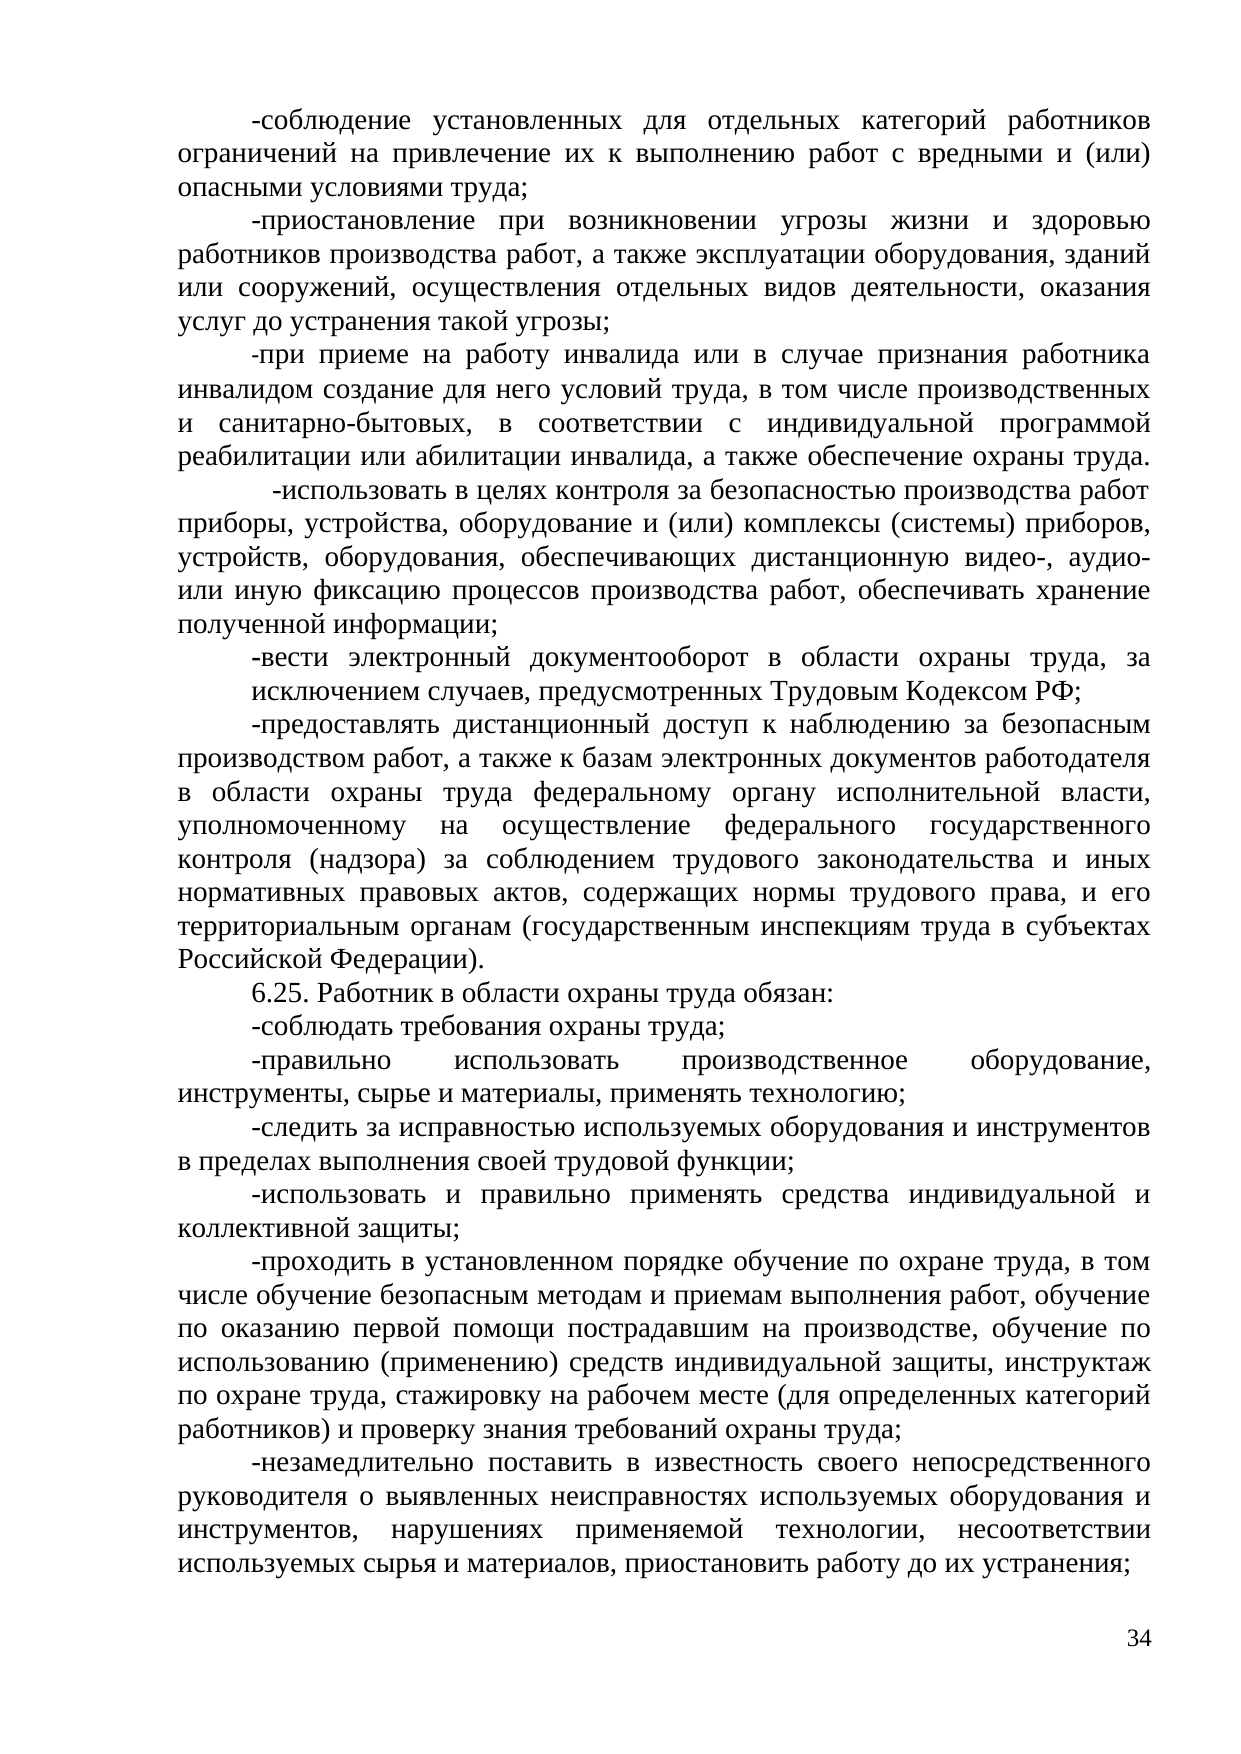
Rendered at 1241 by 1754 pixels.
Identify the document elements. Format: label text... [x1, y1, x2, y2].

text 6.25. Работник в области охраны труда обязан: [177, 975, 1152, 1008]
text -соблюдение установленных для отдельных категорий работников ограничений на привлечение их к выполнению работ с вредными и (или) опасными условиями труда; [177, 102, 1152, 202]
text -при приеме на работу инвалида или в случае признания работника инвалидом создание для него условий труда, в том числе производственных и санитарно-бытовых, в соответствии с индивидуальной программой реабилитации или абилитации инвалида, а также обеспечение охраны труда. -использовать в целях контроля за безопасностью производства работ приборы, устройства, оборудование и (или) комплексы (системы) приборов, устройств, оборудования, обеспечивающих дистанционную видео-, аудио- или иную фиксацию процессов производства работ, обеспечивать хранение полученной информации; [177, 337, 1152, 639]
text -соблюдать требования охраны труда; [177, 1008, 1152, 1042]
text -проходить в установленном порядке обучение по охране труда, в том числе обучение безопасным методам и приемам выполнения работ, обучение по оказанию первой помощи пострадавшим на производстве, обучение по использованию (применению) средств индивидуальной защиты, инструктаж по охране труда, стажировку на рабочем месте (для определенных категорий работников) и проверку знания требований охраны труда; [177, 1243, 1152, 1444]
text -предоставлять дистанционный доступ к наблюдению за безопасным производством работ, а также к базам электронных документов работодателя в области охраны труда федеральному органу исполнительной власти, уполномоченному на осуществление федерального государственного контроля (надзора) за соблюдением трудового законодательства и иных нормативных правовых актов, содержащих нормы трудового права, и его территориальным органам (государственным инспекциям труда в субъектах Российской Федерации). [177, 707, 1152, 975]
text -следить за исправностью используемых оборудования и инструментов в пределах выполнения своей трудовой функции; [177, 1109, 1152, 1176]
text -вести электронный документооборот в области охраны труда, за исключением случаев, предусмотренных Трудовым Кодексом РФ; [251, 639, 1152, 707]
text -незамедлительно поставить в известность своего непосредственного руководителя о выявленных неисправностях используемых оборудования и инструментов, нарушениях применяемой технологии, несоответствии используемых сырья и материалов, приостановить работу до их устранения; [177, 1444, 1152, 1579]
text -правильно использовать производственное оборудование, инструменты, сырье и материалы, применять технологию; [177, 1042, 1152, 1109]
text -использовать и правильно применять средства индивидуальной и коллективной защиты; [177, 1176, 1152, 1243]
text -приостановление при возникновении угрозы жизни и здоровью работников производства работ, а также эксплуатации оборудования, зданий или сооружений, осуществления отдельных видов деятельности, оказания услуг до устранения такой угрозы; [177, 202, 1152, 337]
